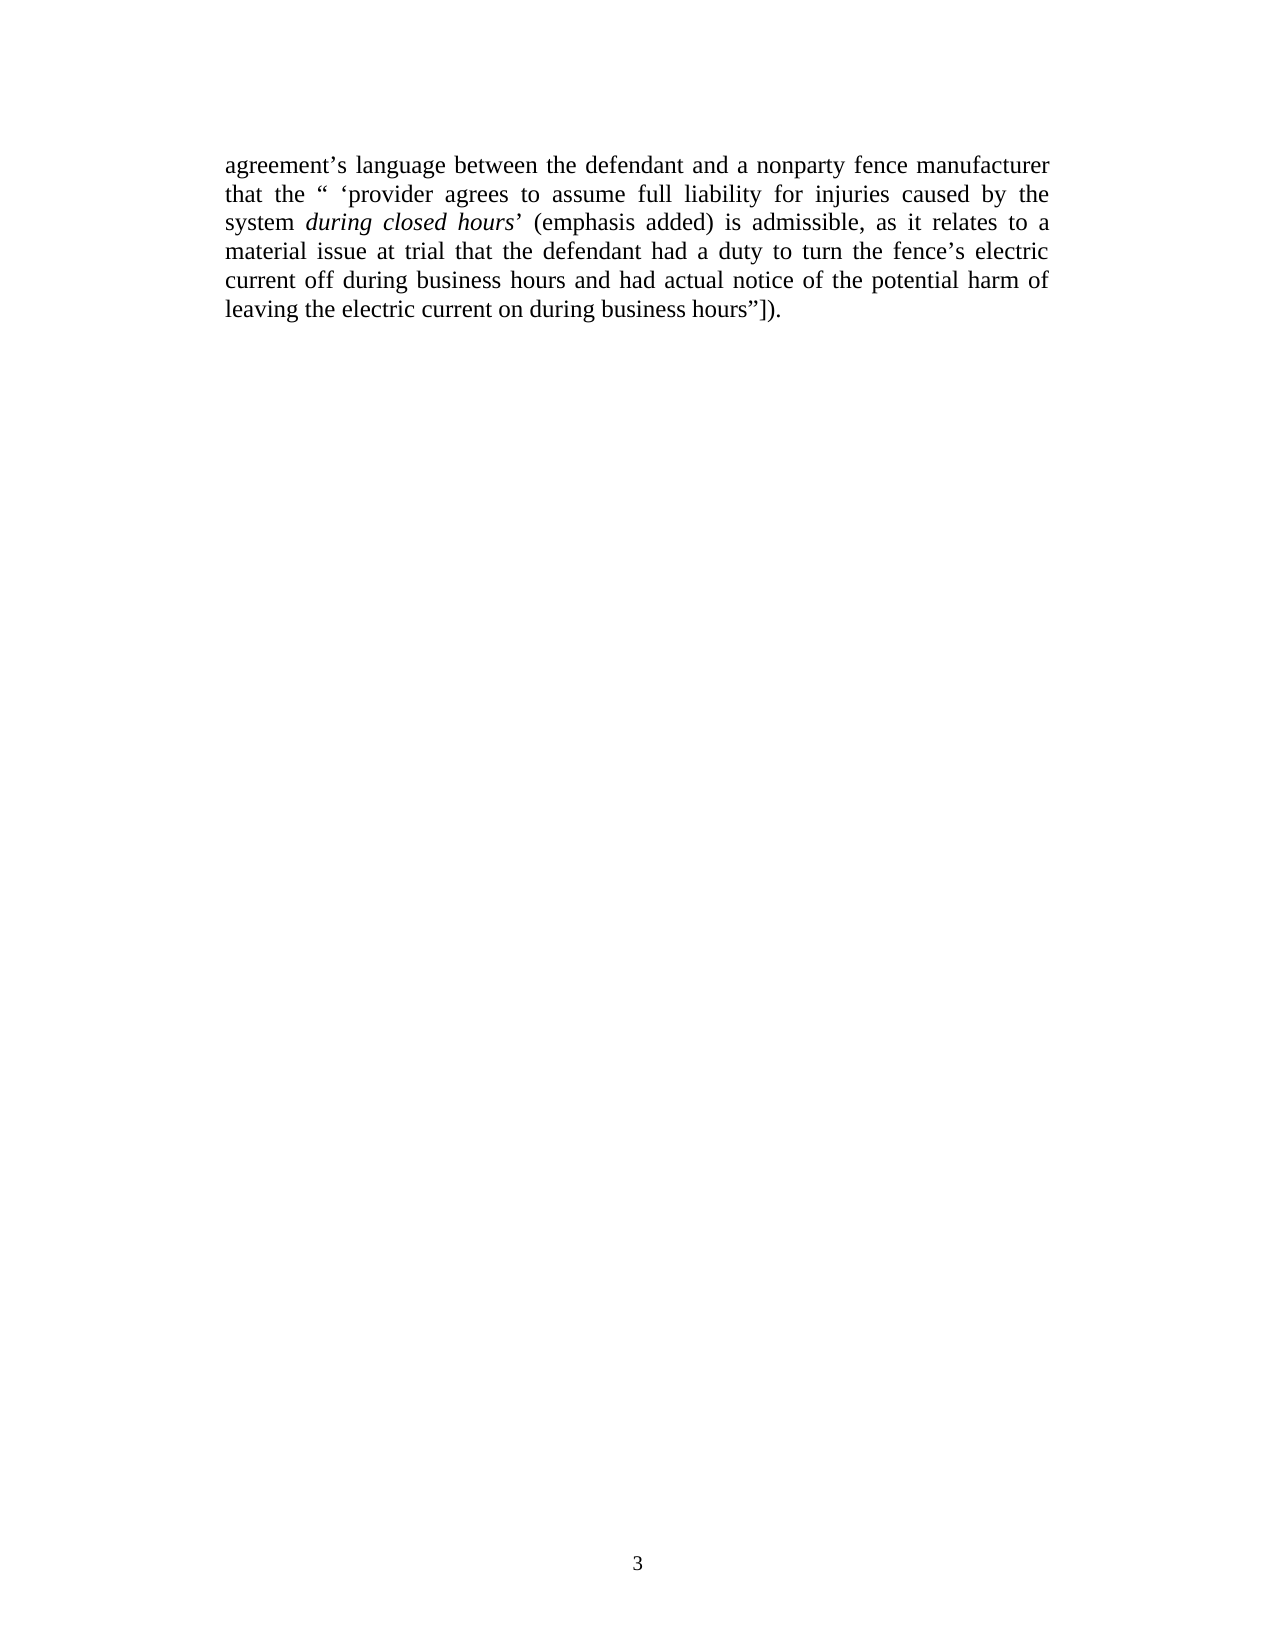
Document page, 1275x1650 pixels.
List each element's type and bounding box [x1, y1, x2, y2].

list [225, 150, 1050, 322]
